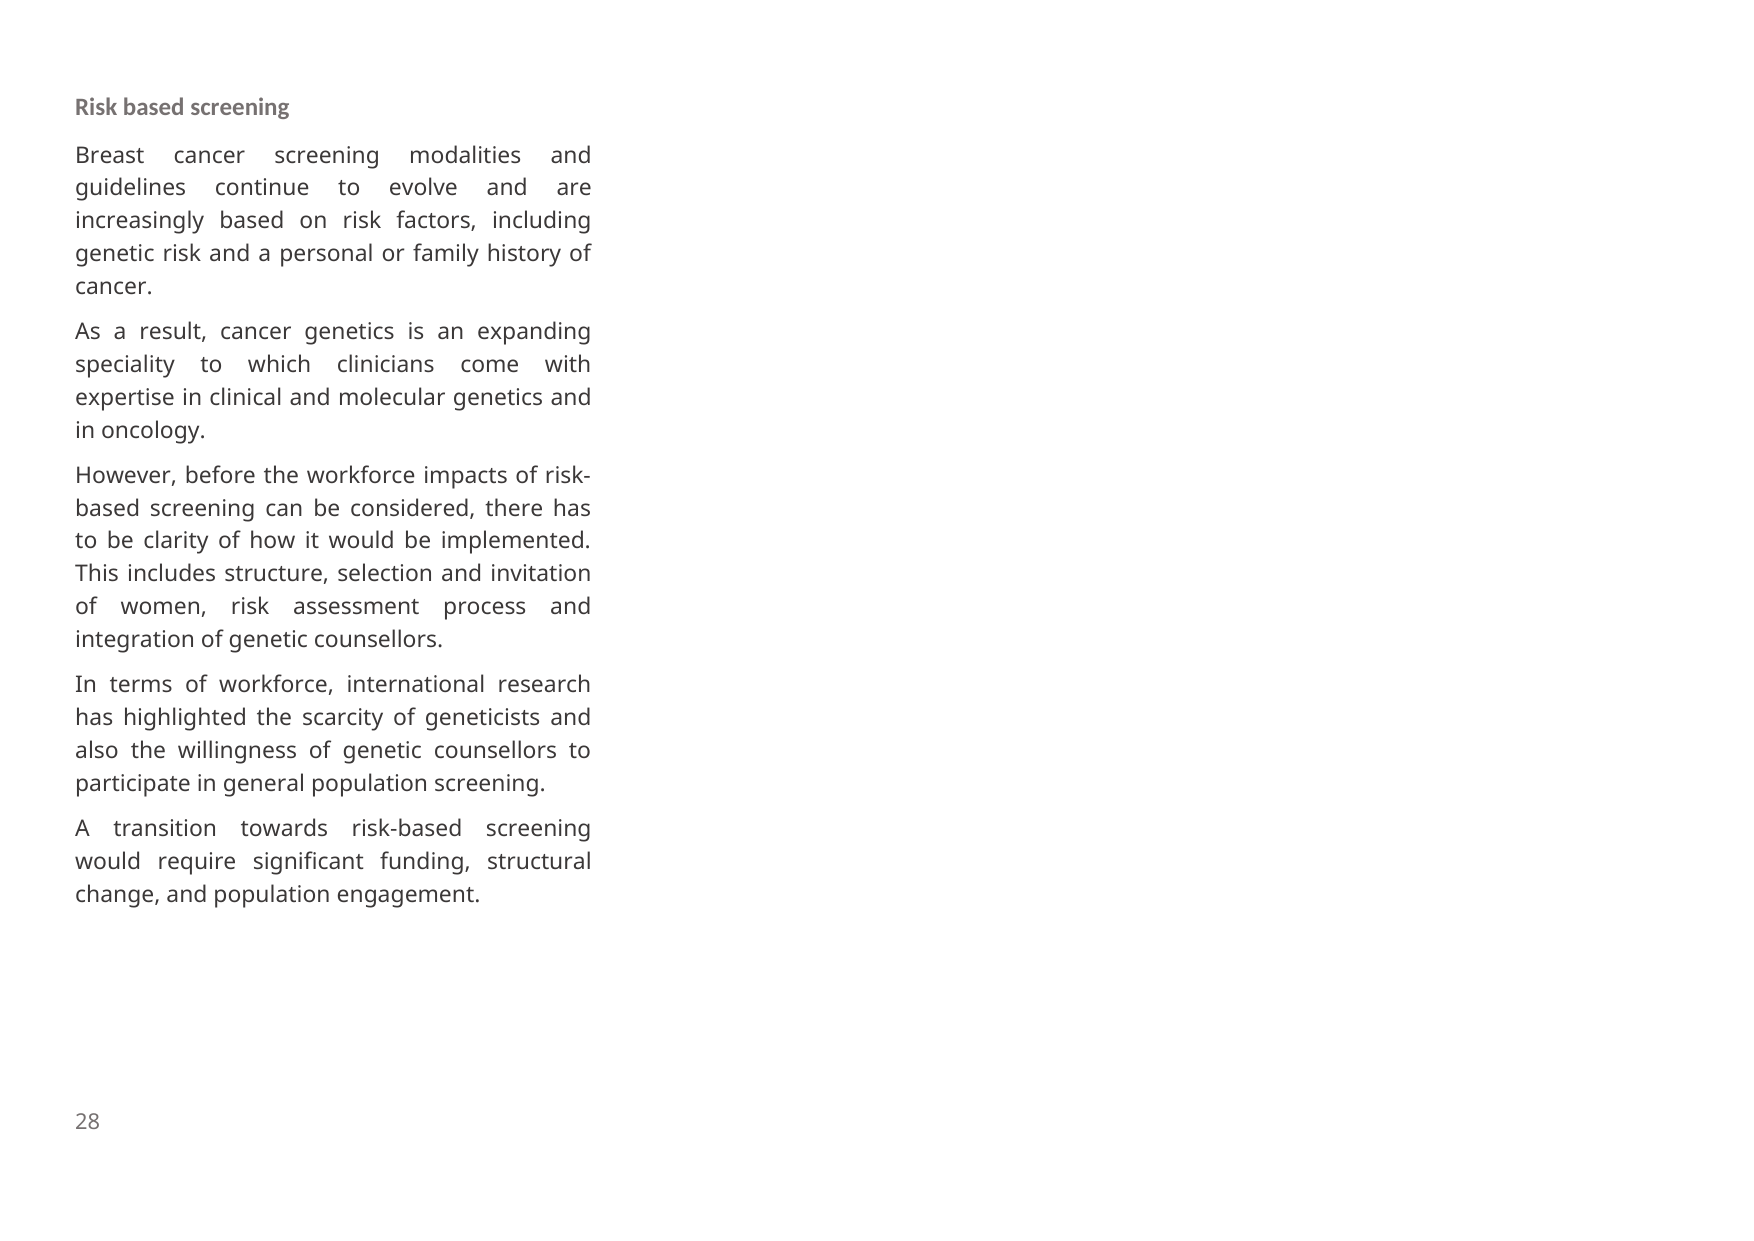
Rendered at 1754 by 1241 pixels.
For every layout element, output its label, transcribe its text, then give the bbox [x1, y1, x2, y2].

text As a result, cancer genetics is an expanding speciality to which clinicians come with expertise in clinical and molecular genetics and in oncology. [75, 315, 592, 445]
text However, before the workforce impacts of risk-based screening can be considered, there has to be clarity of how it would be implemented. This includes structure, selection and invitation of women, risk assessment process and integration of genetic counsellors. [75, 459, 592, 654]
text In terms of workforce, international research has highlighted the scarcity of geneticists and also the willingness of genetic counsellors to participate in general population screening. [75, 668, 592, 798]
text A transition towards risk-based screening would require significant funding, structural change, and population engagement. [75, 812, 592, 909]
text Breast cancer screening modalities and guidelines continue to evolve and are increasingly based on risk factors, including genetic risk and a personal or family history of cancer. [75, 138, 592, 301]
text Risk based screening [75, 91, 592, 122]
